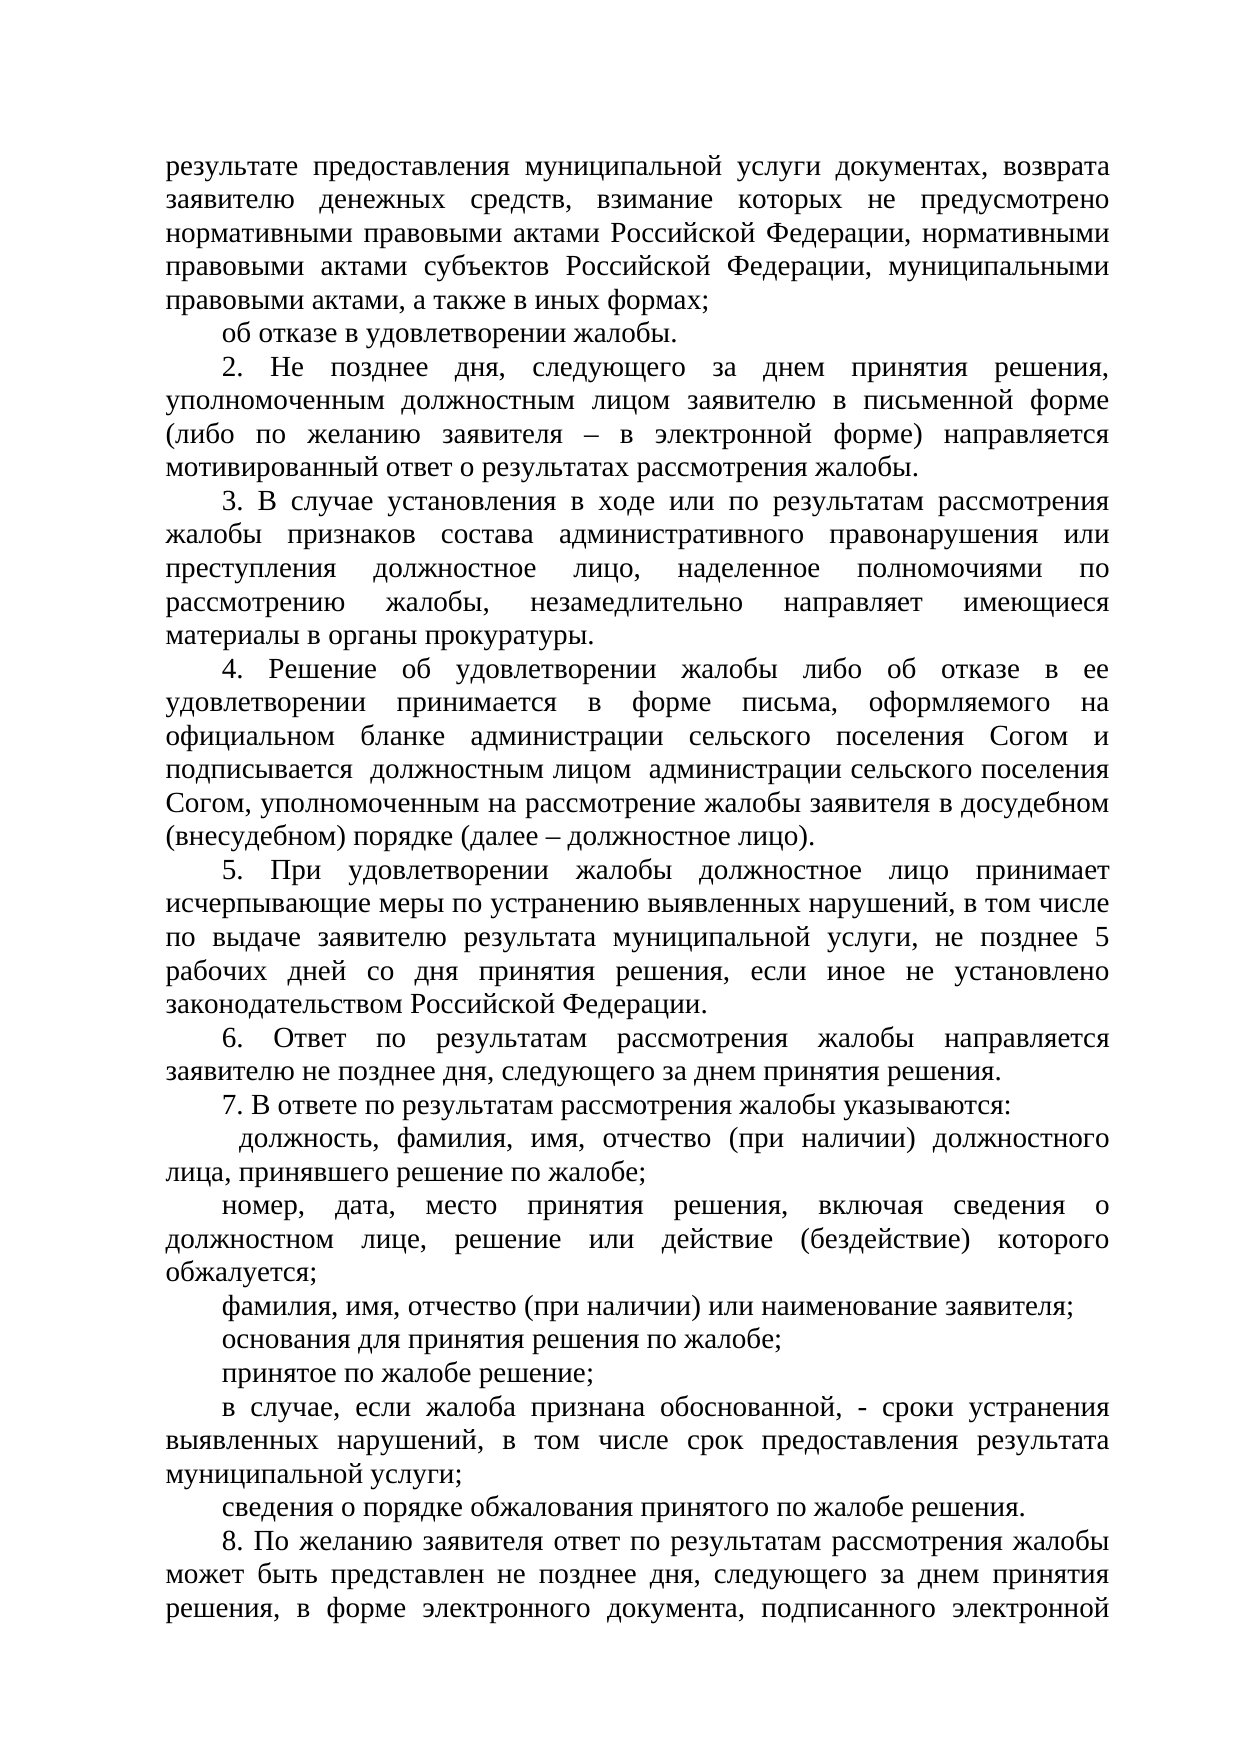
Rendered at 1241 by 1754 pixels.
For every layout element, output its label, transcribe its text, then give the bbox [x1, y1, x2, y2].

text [165, 148, 1110, 315]
text 3. В случае установления в ходе или по результатам рассмотрения жалобы признаков состава административного правонарушения или преступления должностное лицо, наделенное полномочиями по рассмотрению жалобы, незамедлительно направляет имеющиеся материалы в органы прокуратуры. [165, 483, 1110, 651]
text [165, 1523, 1110, 1623]
text 2. Не позднее дня, следующего за днем принятия решения, уполномоченным должностным лицом заявителю в письменной форме (либо по желанию заявителя – в электронной форме) направляется мотивированный ответ о результатах рассмотрения жалобы. [165, 349, 1110, 483]
text 6. Ответ по результатам рассмотрения жалобы направляется заявителю не позднее дня, следующего за днем принятия решения. [165, 1020, 1110, 1087]
text должность, фамилия, имя, отчество (при наличии) должностного лица, принявшего решение по жалобе; [165, 1120, 1110, 1187]
text 5. При удовлетворении жалобы должностное лицо принимает исчерпывающие меры по устранению выявленных нарушений, в том числе по выдаче заявителю результата муниципальной услуги, не позднее 5 рабочих дней со дня принятия решения, если иное не установлено законодательством Российской Федерации. [165, 852, 1110, 1020]
text об отказе в удовлетворении жалобы. [165, 315, 1110, 349]
text в случае, если жалоба признана обоснованной, - сроки устранения выявленных нарушений, в том числе срок предоставления результата муниципальной услуги; [165, 1389, 1110, 1489]
text сведения о порядке обжалования принятого по жалобе решения. [165, 1489, 1110, 1523]
text 4. Решение об удовлетворении жалобы либо об отказе в ее удовлетворении принимается в форме письма, оформляемого на официальном бланке администрации сельского поселения Согом и подписывается должностным лицом администрации сельского поселения Согом, уполномоченным на рассмотрение жалобы заявителя в досудебном (внесудебном) порядке (далее – должностное лицо). [165, 651, 1110, 852]
text принятое по жалобе решение; [165, 1355, 1110, 1389]
text основания для принятия решения по жалобе; [165, 1322, 1110, 1355]
text номер, дата, место принятия решения, включая сведения о должностном лице, решение или действие (бездействие) которого обжалуется; [165, 1187, 1110, 1288]
text фамилия, имя, отчество (при наличии) или наименование заявителя; [165, 1288, 1110, 1322]
text 7. В ответе по результатам рассмотрения жалобы указываются: [165, 1087, 1110, 1120]
